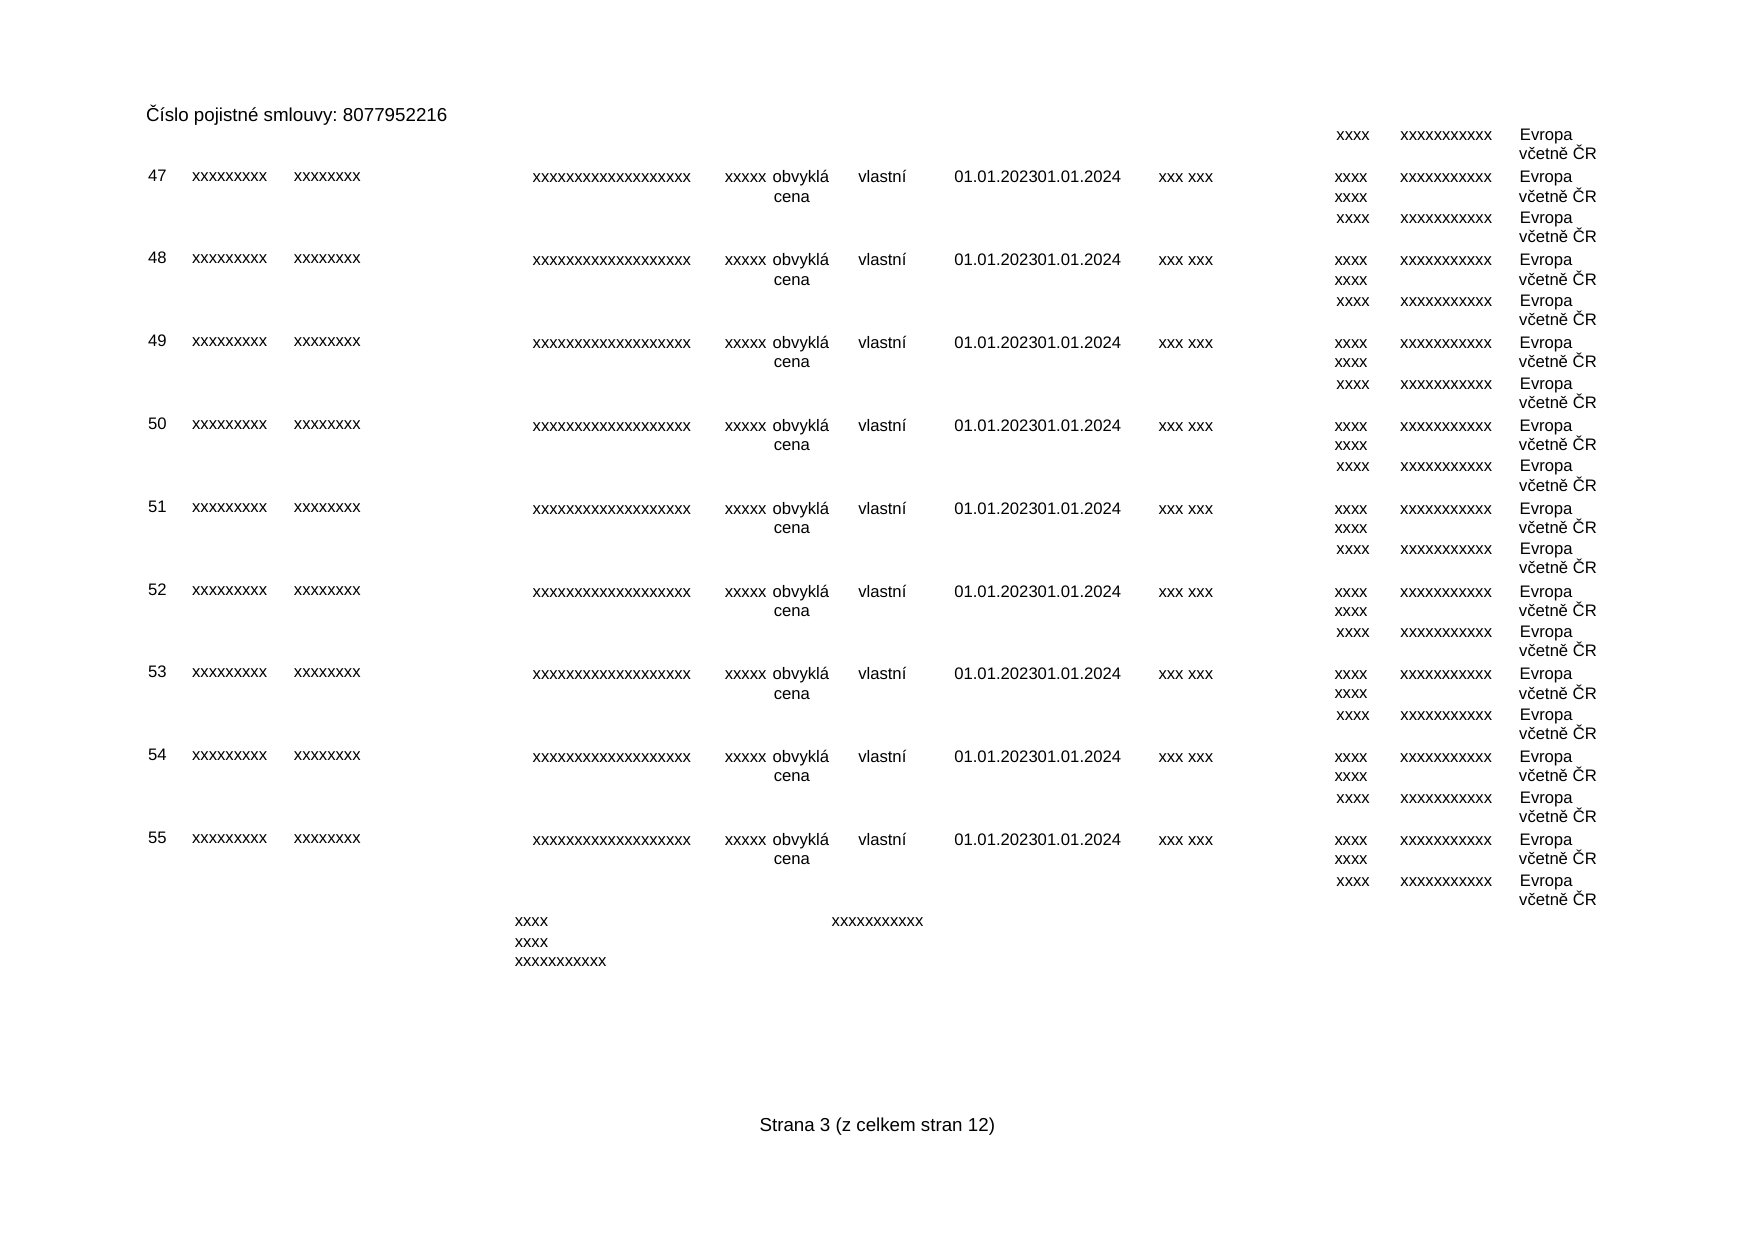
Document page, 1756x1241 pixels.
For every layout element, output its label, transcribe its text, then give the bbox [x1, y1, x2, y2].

text xxxxxxxxxxx Evropa [1400, 747, 1630, 766]
list xxxxxxxxx xxxxxxxx [148, 414, 517, 433]
text vlastní 01.01.202301.01.2024 xxx xxx xxxx xxxx [858, 250, 1380, 288]
text xxxxxxxxxxx Evropa [1400, 167, 1630, 186]
list xxxxxxxxx xxxxxxxx [148, 745, 517, 764]
text xxxx xxxxxxxxxxx Evropa včetně ČR [954, 870, 1627, 909]
text xxxx xxxxxxxxxxx Evropa včetně ČR [954, 787, 1627, 826]
text cena [521, 683, 809, 703]
list xxxxxxxxx xxxxxxxx [148, 579, 517, 598]
text včetně ČR [1519, 683, 1630, 703]
list xxxxxxxxx xxxxxxxx [148, 248, 517, 267]
text xxxxxxxxxxxxxxxxxxx xxxxx obvyklá [532, 747, 834, 766]
text cena [521, 766, 809, 785]
text včetně ČR [1519, 269, 1630, 288]
text cena [521, 352, 809, 371]
text xxxxxxxxxxx Evropa [1400, 664, 1630, 683]
text xxxx xxxxxxxxxxx Evropa včetně ČR [954, 622, 1627, 660]
text vlastní 01.01.202301.01.2024 xxx xxx xxxx xxxx [858, 333, 1380, 371]
text vlastní 01.01.202301.01.2024 xxx xxx xxxx xxxx [858, 664, 1380, 702]
text vlastní 01.01.202301.01.2024 xxx xxx xxxx xxxx [858, 581, 1380, 620]
list xxxxxxxxx xxxxxxxx [148, 497, 517, 516]
text xxxx xxxxxxxxxxx Evropa včetně ČR [954, 125, 1627, 163]
text xxxx xxxxxxxxxxx Evropa včetně ČR [954, 456, 1627, 494]
text cena [521, 849, 809, 868]
text xxxxxxxxxxx Evropa [1400, 581, 1630, 601]
text vlastní 01.01.202301.01.2024 xxx xxx xxxx xxxx [858, 830, 1380, 868]
text xxxx xxxxxxxxxxx Evropa včetně ČR [954, 539, 1627, 577]
text cena [521, 601, 809, 620]
text včetně ČR [1519, 601, 1630, 620]
list xxxxxxxxx xxxxxxxx [148, 828, 517, 847]
text cena [521, 435, 809, 454]
text cena [521, 187, 809, 206]
text xxxx xxxxxxxxxxx Evropa včetně ČR [954, 705, 1627, 743]
text xxxx xxxxxxxxxxx Evropa včetně ČR [954, 208, 1627, 246]
text xxxx xxxxxxxxxxx Evropa včetně ČR [954, 373, 1627, 412]
text včetně ČR [1519, 187, 1630, 206]
text včetně ČR [1519, 518, 1630, 537]
text včetně ČR [1519, 766, 1630, 785]
text xxxx xxxxxxxxxxx Evropa včetně ČR [954, 291, 1627, 329]
text včetně ČR [1519, 352, 1630, 371]
list xxxxxxxxx xxxxxxxx [148, 165, 517, 184]
text včetně ČR [1519, 435, 1630, 454]
text xxxxxxxxxxxxxxxxxxx xxxxx obvyklá [532, 416, 834, 435]
text xxxxxxxxxxxxxxxxxxx xxxxx obvyklá [532, 664, 834, 683]
text xxxxxxxxxxxxxxxxxxx xxxxx obvyklá [532, 250, 834, 269]
text xxxxxxxxxxxxxxxxxxx xxxxx obvyklá [532, 830, 834, 849]
text xxxxxxxxxxx Evropa [1400, 333, 1630, 352]
text xxxxxxxxxxx Evropa [1400, 250, 1630, 269]
text xxxxxxxxxxx Evropa [1400, 416, 1630, 435]
list xxxxxxxxx xxxxxxxx [148, 662, 517, 681]
text xxxxxxxxxxxxxxxxxxx xxxxx obvyklá [532, 167, 834, 186]
text xxxxxxxxxxx Evropa [1400, 498, 1630, 518]
text xxxxxxxxxxxxxxxxxxx xxxxx obvyklá [532, 333, 834, 352]
text cena [521, 518, 809, 537]
text cena [521, 269, 809, 288]
text xxxxxxxxxxxxxxxxxxx xxxxx obvyklá [532, 581, 834, 601]
list xxxxxxxxx xxxxxxxx [148, 331, 517, 350]
text xxxxxxxxxxxxxxxxxxx xxxxx obvyklá [532, 498, 834, 518]
text xxxxxxxxxxx Evropa [1400, 830, 1630, 849]
text včetně ČR [1519, 849, 1630, 868]
text vlastní 01.01.202301.01.2024 xxx xxx xxxx xxxx [858, 498, 1380, 537]
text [858, 167, 1380, 206]
text vlastní 01.01.202301.01.2024 xxx xxx xxxx xxxx [858, 416, 1380, 454]
text vlastní 01.01.202301.01.2024 xxx xxx xxxx xxxx [858, 747, 1380, 785]
